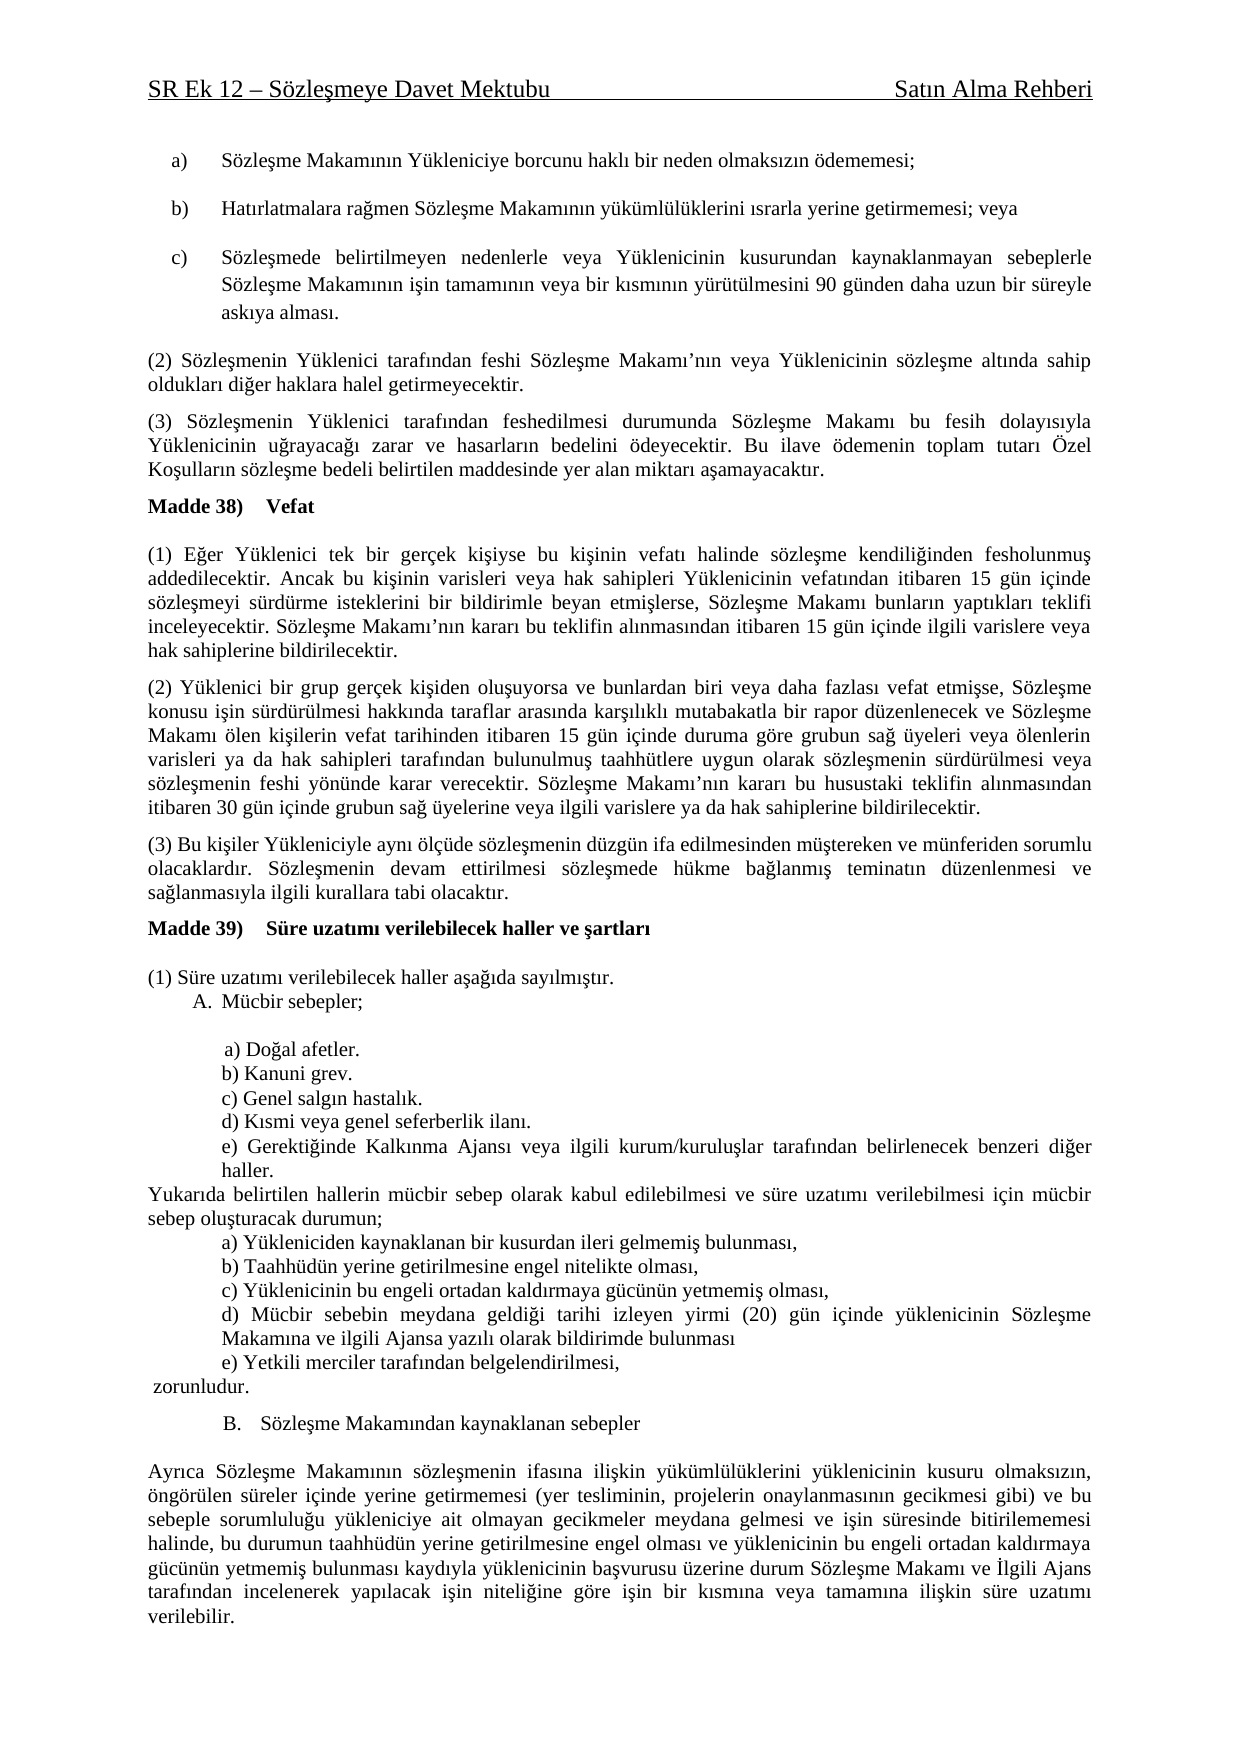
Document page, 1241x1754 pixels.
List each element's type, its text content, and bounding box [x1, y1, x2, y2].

list Sözleşme Makamının Yükleniciye borcunu haklı bir neden olmaksızın ödememesi; [171, 148, 1093, 172]
text (1) Eğer Yüklenici tek bir gerçek kişiyse bu kişinin vefatı halinde sözleşme kendiliğinden fesholunmuş addedilecektir. Ancak bu kişinin varisleri veya hak sahipleri Yüklenicinin vefatından itibaren 15 gün içinde sözleşmeyi sürdürme isteklerini bir bildirimle beyan etmişlerse, Sözleşme Makamı bunların yaptıkları teklifi inceleyecektir. Sözleşme Makamı’nın kararı bu teklifin alınmasından itibaren 15 gün içinde ilgili varislere veya hak sahiplerine bildirilecektir. [148, 542, 1093, 662]
text b) Taahhüdün yerine getirilmesine engel nitelikte olması, [148, 1254, 1093, 1278]
text e) Gerektiğinde Kalkınma Ajansı veya ilgili kurum/kuruluşlar tarafından belirlenecek benzeri diğer haller. [221, 1133, 1093, 1182]
text c) Genel salgın hastalık. [221, 1085, 1093, 1109]
text zorunludur. [148, 1374, 1093, 1398]
list Hatırlatmalara rağmen Sözleşme Makamının yükümlülüklerini ısrarla yerine getirmemesi; veya [171, 196, 1093, 220]
list Sözleşme Makamından kaynaklanan sebepler [223, 1411, 1093, 1435]
list Vefat [148, 493, 1093, 518]
list Mücbir sebepler; [192, 989, 1093, 1013]
text b) Kanuni grev. [185, 1061, 1093, 1085]
text (2) Yüklenici bir grup gerçek kişiden oluşuyorsa ve bunlardan biri veya daha fazlası vefat etmişse, Sözleşme konusu işin sürdürülmesi hakkında taraflar arasında karşılıklı mutabakatla bir rapor düzenlenecek ve Sözleşme Makamı ölen kişilerin vefat tarihinden itibaren 15 gün içinde duruma göre grubun sağ üyeleri veya ölenlerin varisleri ya da hak sahipleri tarafından bulunulmuş taahhütlere uygun olarak sözleşmenin sürdürülmesi veya sözleşmenin feshi yönünde karar verecektir. Sözleşme Makamı’nın kararı bu husustaki teklifin alınmasından itibaren 30 gün içinde grubun sağ üyelerine veya ilgili varislere ya da hak sahiplerine bildirilecektir. [148, 675, 1093, 819]
text e) Yetkili merciler tarafından belgelendirilmesi, [148, 1350, 1093, 1374]
text (2) Sözleşmenin Yüklenici tarafından feshi Sözleşme Makamı’nın veya Yüklenicinin sözleşme altında sahip oldukları diğer haklara halel getirmeyecektir. [148, 348, 1093, 396]
text (3) Sözleşmenin Yüklenici tarafından feshedilmesi durumunda Sözleşme Makamı bu fesih dolayısıyla Yüklenicinin uğrayacağı zarar ve hasarların bedelini ödeyecektir. Bu ilave ödemenin toplam tutarı Özel Koşulların sözleşme bedeli belirtilen maddesinde yer alan miktarı aşamayacaktır. [148, 409, 1093, 481]
text d) Mücbir sebebin meydana geldiği tarihi izleyen yirmi (20) gün içinde yüklenicinin Sözleşme Makamına ve ilgili Ajansa yazılı olarak bildirimde bulunması [221, 1302, 1093, 1350]
text d) Kısmi veya genel seferberlik ilanı. [221, 1109, 1093, 1133]
list Süre uzatımı verilebilecek haller ve şartları [148, 916, 1093, 940]
text Yukarıda belirtilen hallerin mücbir sebep olarak kabul edilebilmesi ve süre uzatımı verilebilmesi için mücbir sebep oluşturacak durumun; [148, 1182, 1093, 1230]
text Ayrıca Sözleşme Makamının sözleşmenin ifasına ilişkin yükümlülüklerini yüklenicinin kusuru olmaksızın, öngörülen süreler içinde yerine getirmemesi (yer tesliminin, projelerin onaylanmasının gecikmesi gibi) ve bu sebeple sorumluluğu yükleniciye ait olmayan gecikmeler meydana gelmesi ve işin süresinde bitirilememesi halinde, bu durumun taahhüdün yerine getirilmesine engel olması ve yüklenicinin bu engeli ortadan kaldırmaya gücünün yetmemiş bulunması kaydıyla yüklenicinin başvurusu üzerine durum Sözleşme Makamı ve İlgili Ajans tarafından incelenerek yapılacak işin niteliğine göre işin bir kısmına veya tamamına ilişkin süre uzatımı verilebilir. [148, 1459, 1093, 1628]
text a) Yükleniciden kaynaklanan bir kusurdan ileri gelmemiş bulunması, [148, 1230, 1093, 1254]
list Sözleşmede belirtilmeyen nedenlerle veya Yüklenicinin kusurundan kaynaklanmayan sebeplerle Sözleşme Makamının işin tamamının veya bir kısmının yürütülmesini 90 günden daha uzun bir süreyle askıya alması. [171, 244, 1093, 324]
text (3) Bu kişiler Yükleniciyle aynı ölçüde sözleşmenin düzgün ifa edilmesinden müştereken ve münferiden sorumlu olacaklardır. Sözleşmenin devam ettirilmesi sözleşmede hükme bağlanmış teminatın düzenlenmesi ve sağlanmasıyla ilgili kurallara tabi olacaktır. [148, 832, 1093, 904]
text a) Doğal afetler. [177, 1037, 1093, 1061]
text c) Yüklenicinin bu engeli ortadan kaldırmaya gücünün yetmemiş olması, [148, 1278, 1093, 1302]
text (1) Süre uzatımı verilebilecek haller aşağıda sayılmıştır. [148, 965, 1093, 989]
